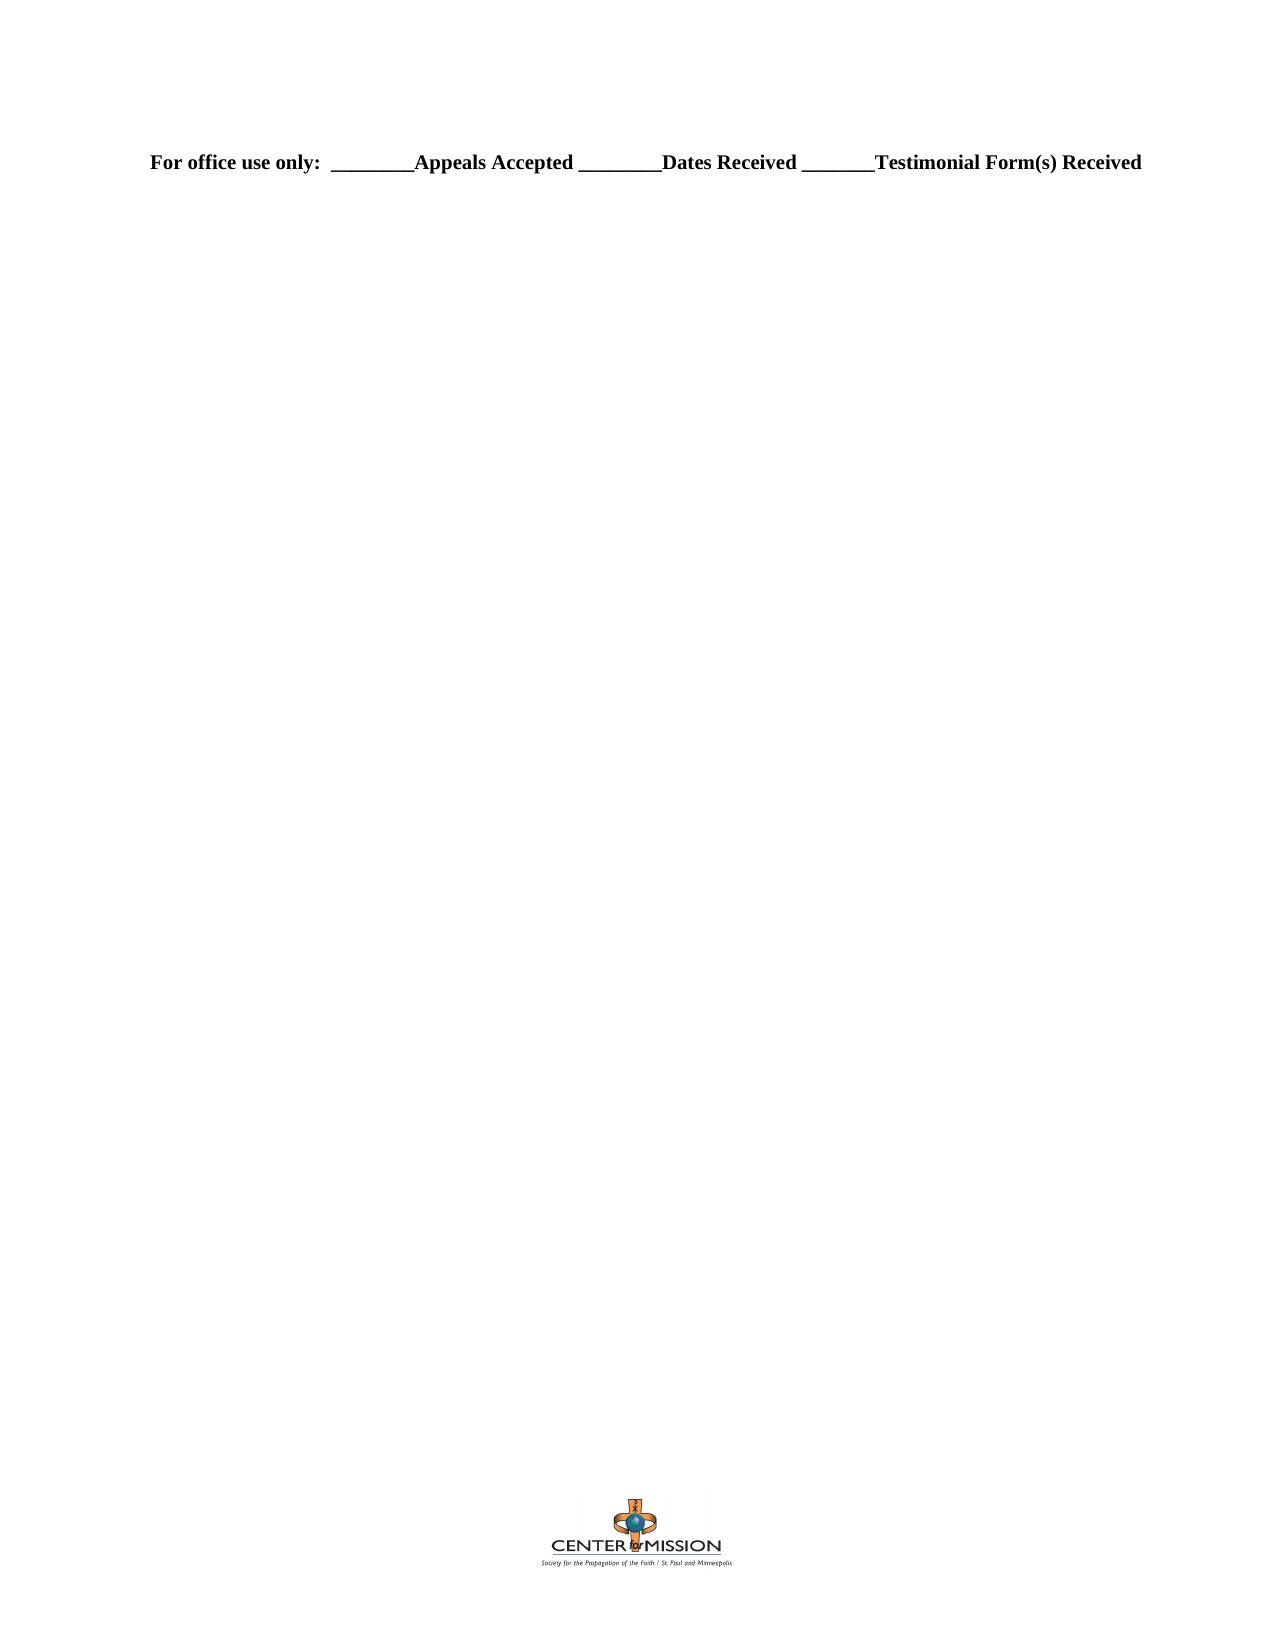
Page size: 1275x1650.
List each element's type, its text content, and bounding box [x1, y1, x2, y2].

text For office use only: ________Appeals Accepted ________Dates Received _______Testimonial Form(s) Received [150, 150, 1144, 174]
picture [537, 1491, 738, 1575]
